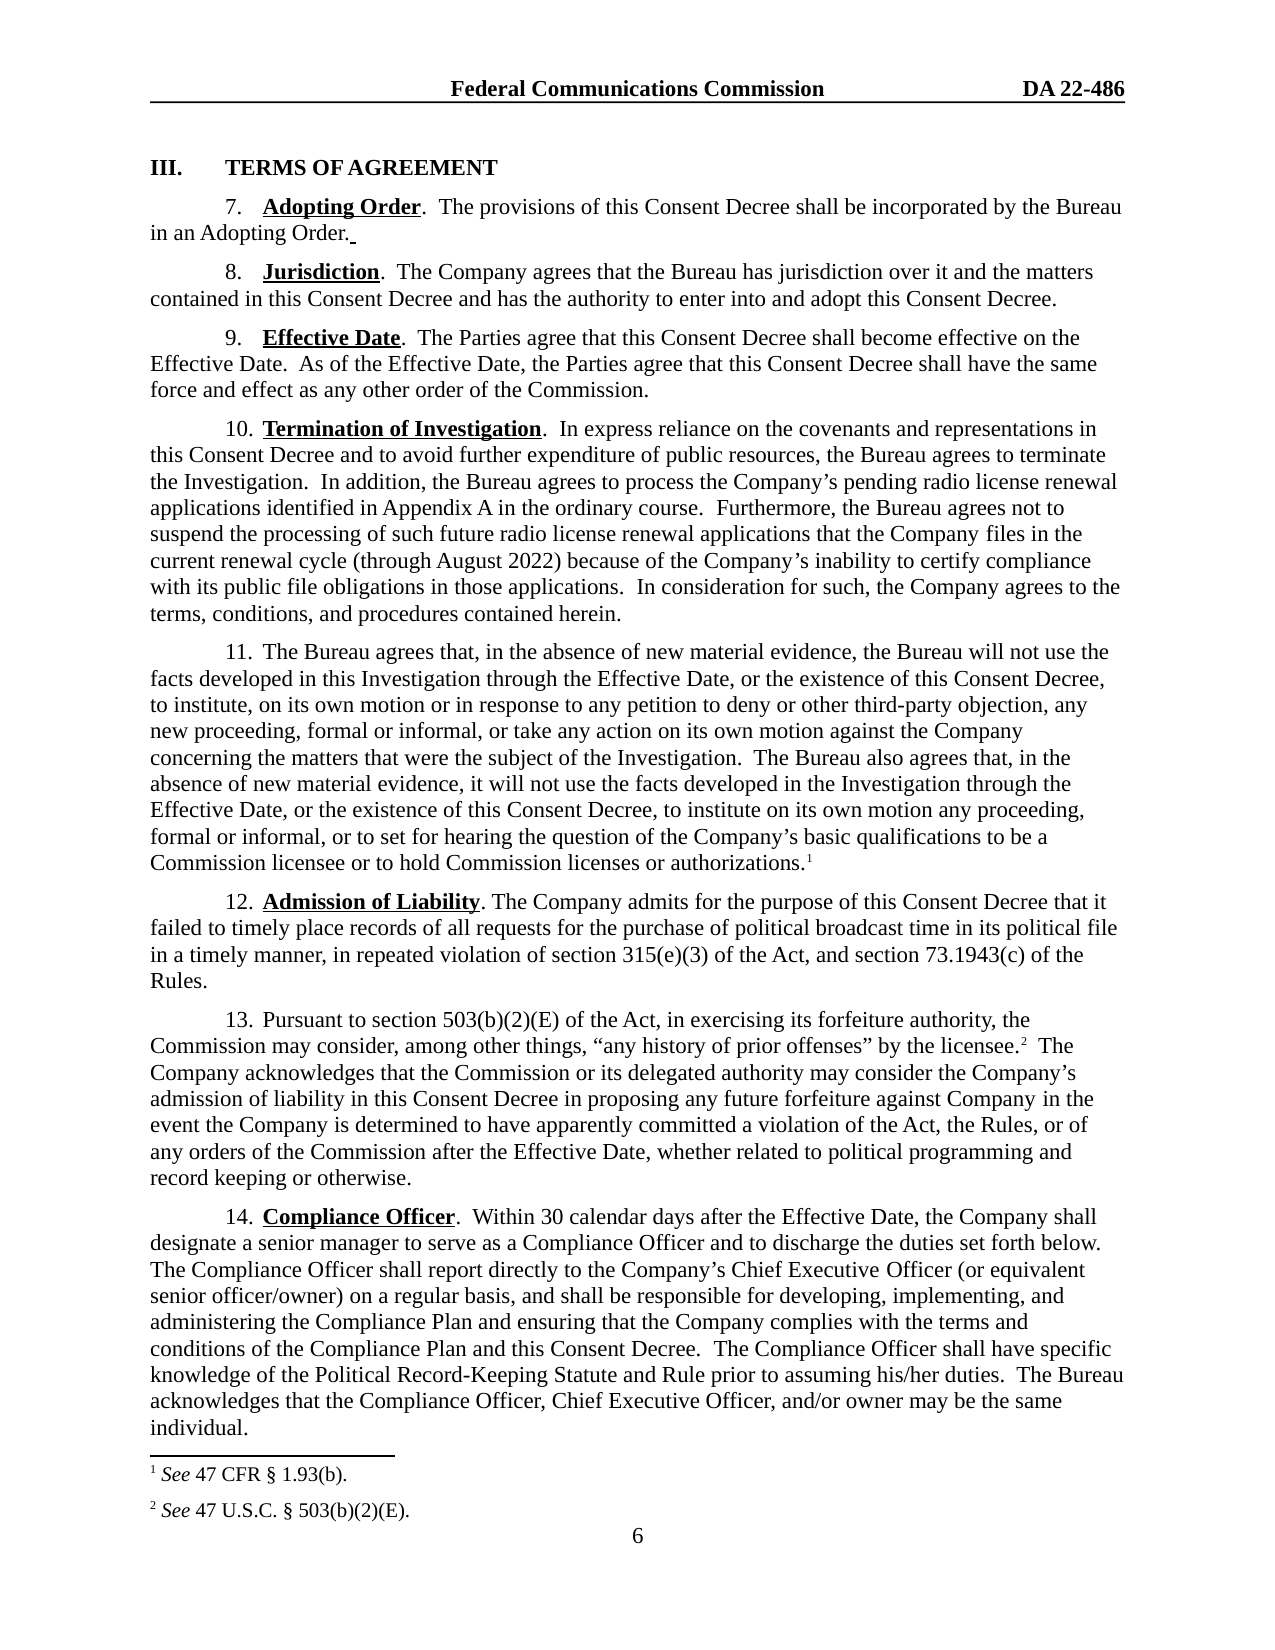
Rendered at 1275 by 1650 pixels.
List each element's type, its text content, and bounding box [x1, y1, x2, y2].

text The Bureau agrees that, in the absence of new material evidence, the Bureau will not use the facts developed in this Investigation through the Effective Date, or the existence of this Consent Decree, to institute, on its own motion or in response to any petition to deny or other third-party objection, any new proceeding, formal or informal, or take any action on its own motion against the Company concerning the matters that were the subject of the Investigation. The Bureau also agrees that, in the absence of new material evidence, it will not use the facts developed in the Investigation through the Effective Date, or the existence of this Consent Decree, to institute on its own motion any proceeding, formal or informal, or to set for hearing the question of the Company’s basic qualifications to be a Commission licensee or to hold Commission licenses or authorizations. [150, 638, 1125, 876]
text Admission of Liability. The Company admits for the purpose of this Consent Decree that it failed to timely place records of all requests for the purchase of political broadcast time in its political file in a timely manner, in repeated violation of section 315(e)(3) of the Act, and section 73.1943(c) of the Rules. [150, 888, 1125, 993]
subtitle TERMS OF AGREEMENT [150, 154, 1125, 181]
text Termination of Investigation. In express reliance on the covenants and representations in this Consent Decree and to avoid further expenditure of public resources, the Bureau agrees to terminate the Investigation. In addition, the Bureau agrees to process the Company’s pending radio license renewal applications identified in Appendix A in the ordinary course. Furthermore, the Bureau agrees not to suspend the processing of such future radio license renewal applications that the Company files in the current renewal cycle (through August 2022) because of the Company’s inability to certify compliance with its public file obligations in those applications. In consideration for such, the Company agrees to the terms, conditions, and procedures contained herein. [150, 415, 1125, 626]
text Effective Date. The Parties agree that this Consent Decree shall become effective on the Effective Date. As of the Effective Date, the Parties agree that this Consent Decree shall have the same force and effect as any other order of the Commission. [150, 323, 1125, 403]
text Compliance Officer. Within 30 calendar days after the Effective Date, the Company shall designate a senior manager to serve as a Compliance Officer and to discharge the duties set forth below. The Compliance Officer shall report directly to the Company’s Chief Executive Officer (or equivalent senior officer/owner) on a regular basis, and shall be responsible for developing, implementing, and administering the Compliance Plan and ensuring that the Company complies with the terms and conditions of the Compliance Plan and this Consent Decree. The Compliance Officer shall have specific knowledge of the Political Record-Keeping Statute and Rule prior to assuming his/her duties. The Bureau acknowledges that the Compliance Officer, Chief Executive Officer, and/or owner may be the same individual. [150, 1203, 1125, 1440]
text Pursuant to section 503(b)(2)(E) of the Act, in exercising its forfeiture authority, the Commission may consider, among other things, “any history of prior offenses” by the licensee. The Company acknowledges that the Commission or its delegated authority may consider the Company’s admission of liability in this Consent Decree in proposing any future forfeiture against Company in the event the Company is determined to have apparently committed a violation of the Act, the Rules, or of any orders of the Commission after the Effective Date, whether related to political programming and record keeping or otherwise. [150, 1006, 1125, 1191]
text Adopting Order. The provisions of this Consent Decree shall be incorporated by the Bureau in an Adopting Order. [150, 193, 1125, 246]
text Jurisdiction. The Company agrees that the Bureau has jurisdiction over it and the matters contained in this Consent Decree and has the authority to enter into and adopt this Consent Decree. [150, 258, 1125, 311]
